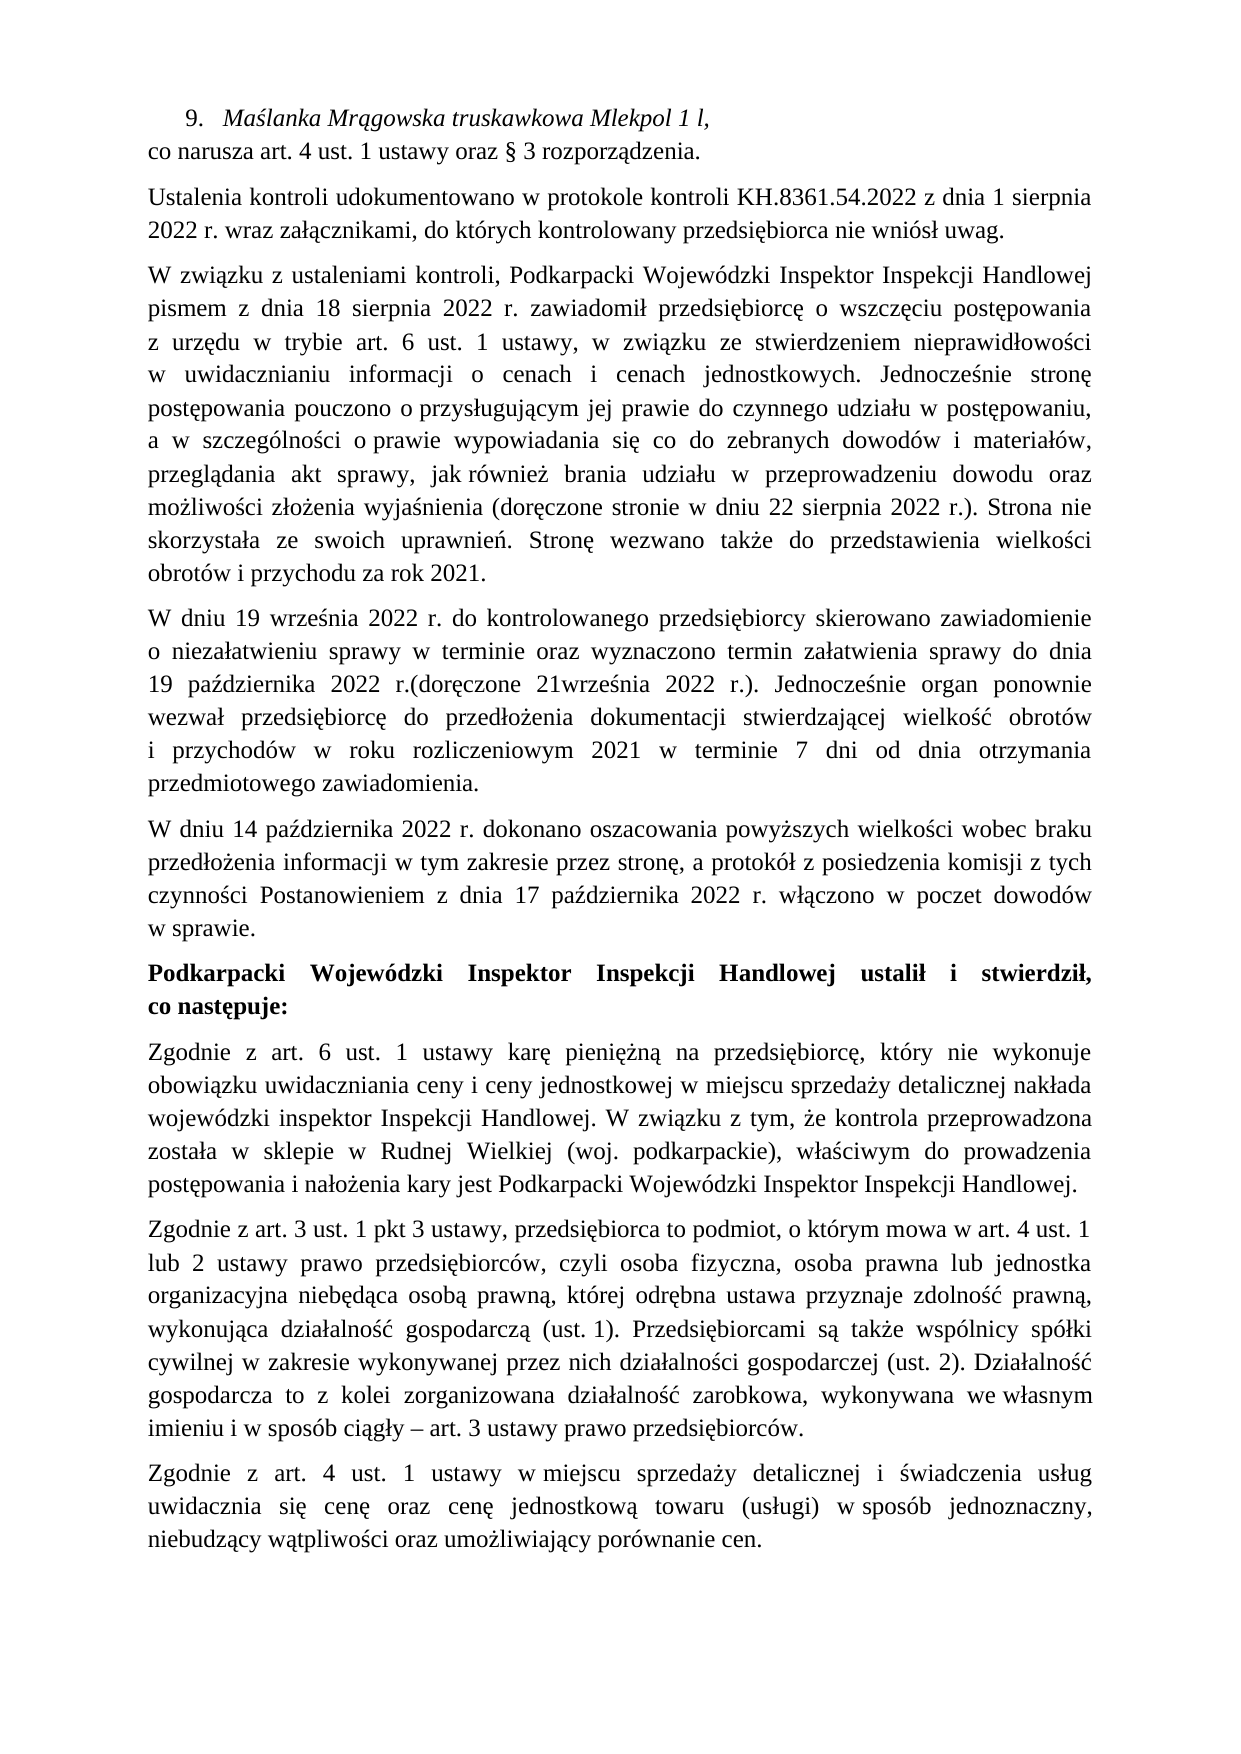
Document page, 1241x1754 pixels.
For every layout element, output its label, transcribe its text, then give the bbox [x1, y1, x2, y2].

text W dniu 14 października 2022 r. dokonano oszacowania powyższych wielkości wobec braku przedłożenia informacji w tym zakresie przez stronę, a protokół z posiedzenia komisji z tych czynności Postanowieniem z dnia 17 października 2022 r. włączono w poczet dowodów w sprawie. [148, 814, 1093, 942]
text W dniu 19 września 2022 r. do kontrolowanego przedsiębiorcy skierowano zawiadomienie o niezałatwieniu sprawy w terminie oraz wyznaczono termin załatwienia sprawy do dnia 19 października 2022 r.(doręczone 21września 2022 r.). Jednocześnie organ ponownie wezwał przedsiębiorcę do przedłożenia dokumentacji stwierdzającej wielkość obrotów i przychodów w roku rozliczeniowym 2021 w terminie 7 dni od dnia otrzymania przedmiotowego zawiadomienia. [148, 603, 1093, 797]
list Maślanka Mrągowska truskawkowa Mlekpol 1 l, [185, 103, 1093, 132]
text Podkarpacki Wojewódzki Inspektor Inspekcji Handlowej ustalił i stwierdził, co następuje: [148, 958, 1093, 1020]
text W związku z ustaleniami kontroli, Podkarpacki Wojewódzki Inspektor Inspekcji Handlowej pismem z dnia 18 sierpnia 2022 r. zawiadomił przedsiębiorcę o wszczęciu postępowania z urzędu w trybie art. 6 ust. 1 ustawy, w związku ze stwierdzeniem nieprawidłowości w uwidacznianiu informacji o cenach i cenach jednostkowych. Jednocześnie stronę postępowania pouczono o przysługującym jej prawie do czynnego udziału w postępowaniu, a w szczególności o prawie wypowiadania się co do zebranych dowodów i materiałów, przeglądania akt sprawy, jak również brania udziału w przeprowadzeniu dowodu oraz możliwości złożenia wyjaśnienia (doręczone stronie w dniu 22 sierpnia 2022 r.). Strona nie skorzystała ze swoich uprawnień. Stronę wezwano także do przedstawienia wielkości obrotów i przychodu za rok 2021. [148, 261, 1093, 586]
text Zgodnie z art. 4 ust. 1 ustawy w miejscu sprzedaży detalicznej i świadczenia usług uwidacznia się cenę oraz cenę jednostkową towaru (usługi) w sposób jednoznaczny, niebudzący wątpliwości oraz umożliwiający porównanie cen. [148, 1458, 1093, 1553]
text Ustalenia kontroli udokumentowano w protokole kontroli KH.8361.54.2022 z dnia 1 sierpnia 2022 r. wraz załącznikami, do których kontrolowany przedsiębiorca nie wniósł uwag. [148, 182, 1093, 244]
text Zgodnie z art. 6 ust. 1 ustawy karę pieniężną na przedsiębiorcę, który nie wykonuje obowiązku uwidaczniania ceny i ceny jednostkowej w miejscu sprzedaży detalicznej nakłada wojewódzki inspektor Inspekcji Handlowej. W związku z tym, że kontrola przeprowadzona została w sklepie w Rudnej Wielkiej (woj. podkarpackie), właściwym do prowadzenia postępowania i nałożenia kary jest Podkarpacki Wojewódzki Inspektor Inspekcji Handlowej. [148, 1037, 1093, 1198]
text Zgodnie z art. 3 ust. 1 pkt 3 ustawy, przedsiębiorca to podmiot, o którym mowa w art. 4 ust. 1 lub 2 ustawy prawo przedsiębiorców, czyli osoba fizyczna, osoba prawna lub jednostka organizacyjna niebędąca osobą prawną, której odrębna ustawa przyznaje zdolność prawną, wykonująca działalność gospodarczą (ust. 1). Przedsiębiorcami są także wspólnicy spółki cywilnej w zakresie wykonywanej przez nich działalności gospodarczej (ust. 2). Działalność gospodarcza to z kolei zorganizowana działalność zarobkowa, wykonywana we własnym imieniu i w sposób ciągły – art. 3 ustawy prawo przedsiębiorców. [148, 1214, 1093, 1441]
text co narusza art. 4 ust. 1 ustawy oraz § 3 rozporządzenia. [148, 136, 1093, 165]
